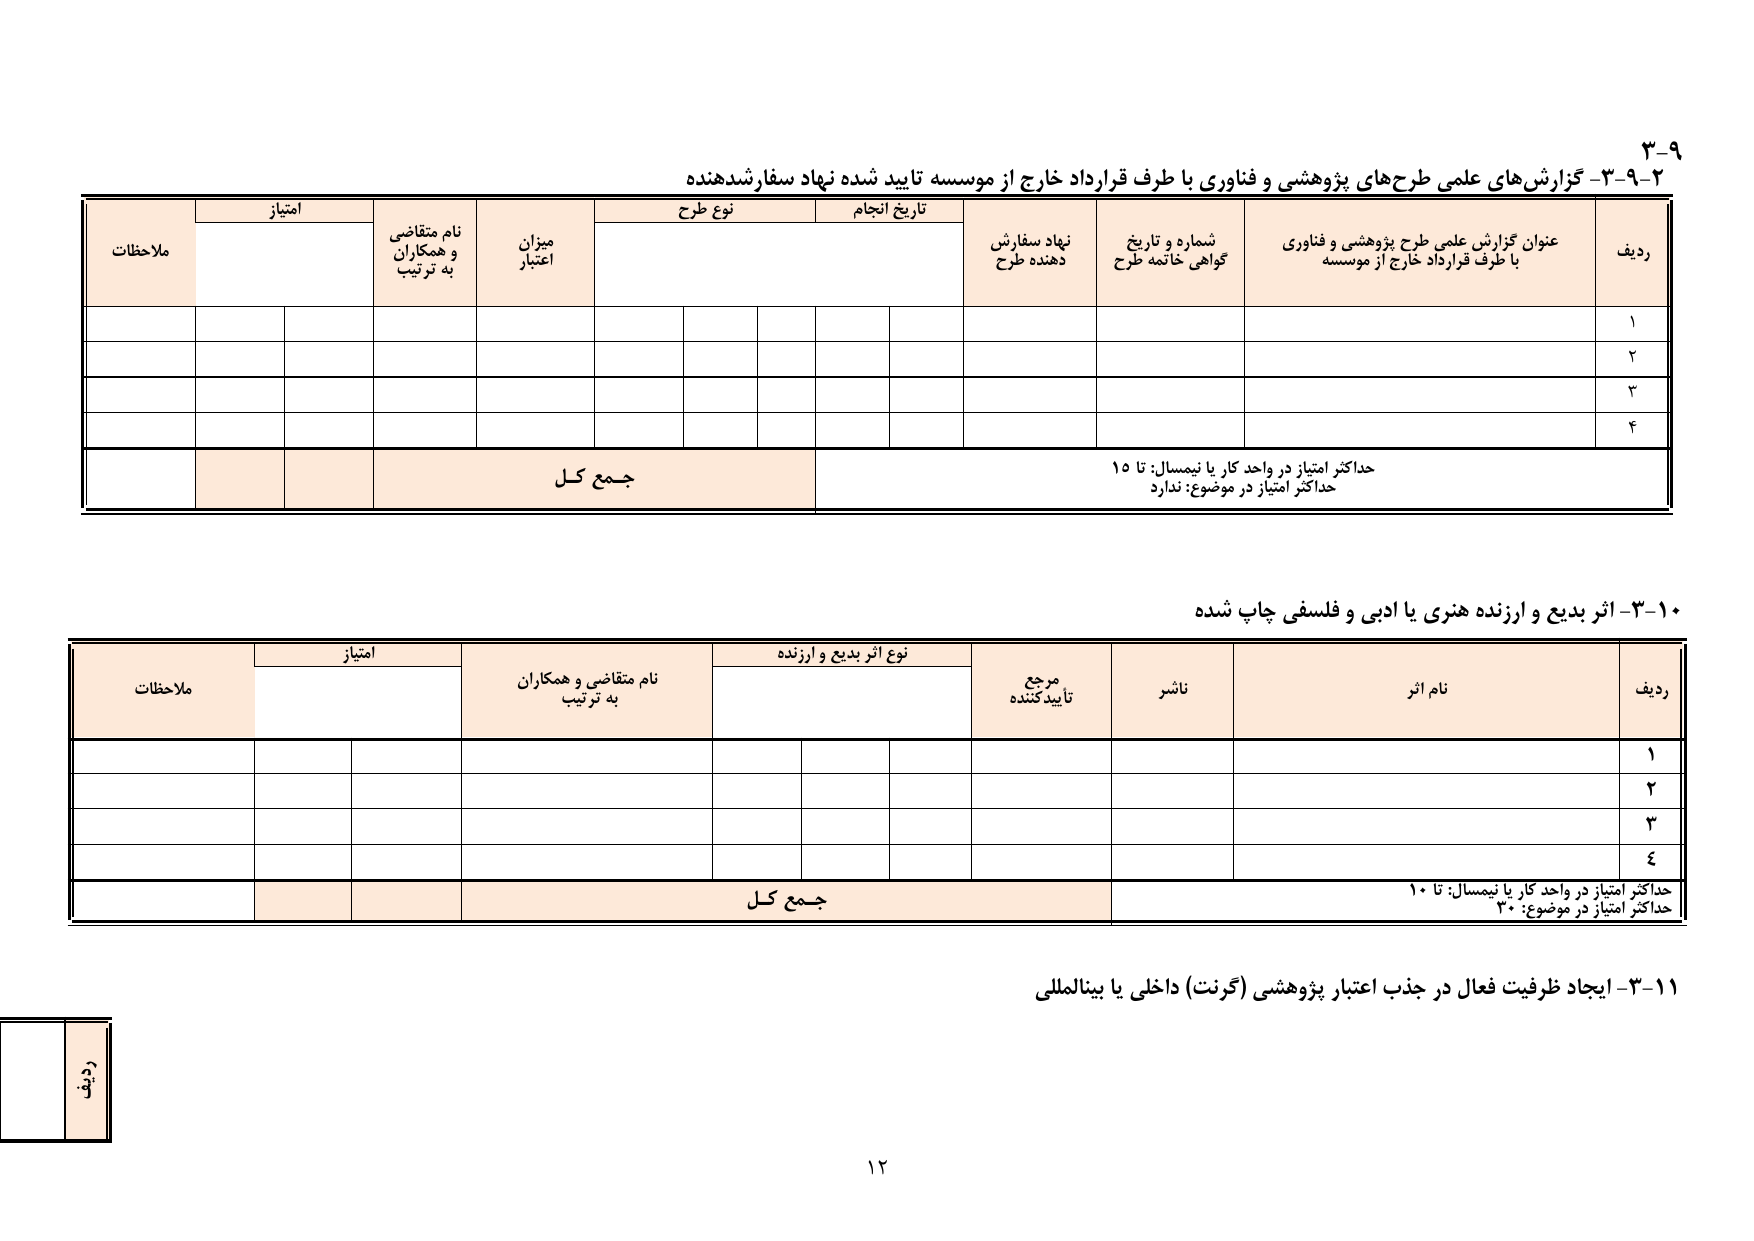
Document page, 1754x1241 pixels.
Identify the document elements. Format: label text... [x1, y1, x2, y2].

table_cell 4 [1620, 845, 1680, 879]
table_cell [374, 307, 476, 341]
table_cell 1 [1620, 741, 1680, 773]
table_cell [964, 307, 1096, 341]
table_cell [1097, 342, 1244, 376]
table_header نام اثر [1234, 644, 1619, 737]
text 3-10- اثر بدیع و ارزنده هنری يا ادبي و فلسفي چاپ شده [71, 601, 1683, 626]
table_cell [890, 413, 963, 447]
table_cell [1245, 307, 1595, 341]
table_cell [972, 741, 1111, 773]
table_cell 4 [1596, 413, 1667, 447]
table_header عنوان گزارش علمی طرح پژوهشی و فناوری با طرف قرارداد خارج از موسسه [1245, 200, 1595, 306]
table_cell [285, 413, 373, 447]
table_cell [1234, 774, 1619, 808]
table_cell [758, 413, 815, 447]
table_cell [890, 307, 963, 341]
table_cell [255, 809, 351, 844]
table_cell [87, 307, 195, 341]
table_cell [462, 741, 712, 773]
table_cell جـمع کـل [462, 882, 1111, 920]
table_cell [352, 882, 461, 920]
table_cell 3 [1596, 378, 1667, 412]
table_cell جـمع کـل [374, 450, 815, 508]
table_cell [352, 774, 461, 808]
table_cell [255, 774, 351, 808]
table_cell [802, 845, 889, 879]
table_cell [1112, 809, 1233, 844]
table_header نهاد سفارش دهنده طرح [964, 200, 1096, 306]
table_header امتیاز [255, 644, 461, 666]
text 3-9 [71, 141, 1683, 168]
table_header ملاحظات [71, 641, 255, 737]
table_cell [255, 845, 351, 879]
table_cell 1 [1596, 307, 1667, 341]
table_cell [477, 378, 594, 412]
table_cell [74, 774, 254, 808]
table_cell [890, 342, 963, 376]
table_cell [964, 413, 1096, 447]
table_cell [196, 378, 284, 412]
table_cell [890, 741, 971, 773]
table_cell [684, 413, 757, 447]
table_cell [1097, 413, 1244, 447]
table_header نام متقاضي و همکاران به ترتیب [462, 644, 712, 737]
table_cell [595, 342, 683, 376]
table_cell [1112, 774, 1233, 808]
table_cell [758, 307, 815, 341]
table_cell [713, 845, 801, 879]
table_cell [758, 342, 815, 376]
table_cell [816, 342, 889, 376]
table_cell [374, 413, 476, 447]
table_cell [972, 845, 1111, 879]
table_header تاریخ انجام [816, 200, 963, 222]
table_cell [713, 741, 801, 773]
table_cell [196, 342, 284, 376]
table_cell حداکثر امتیاز در واحد کار يا نيمسال: تا 15 حداکثر امتیاز در موضوع: ندارد [816, 450, 1670, 508]
table_cell [890, 774, 971, 808]
table_header نوع طرح [595, 200, 815, 222]
table_cell [196, 307, 284, 341]
table_cell [74, 809, 254, 844]
table_header نام متقاضي و همکاران به ترتیب [374, 200, 476, 306]
table_cell [1112, 845, 1233, 879]
table_cell [595, 378, 683, 412]
table_cell [758, 378, 815, 412]
text 3-9-2- گزارش‌های علمی طرح‌های پژوهشی و فناوری با طرف قرارداد خارج از موسسه تایید شده نهاد سفارشدهنده [183, 168, 1664, 193]
table_cell [352, 845, 461, 879]
table_cell [802, 809, 889, 844]
table_cell [74, 845, 254, 879]
table_cell [802, 741, 889, 773]
table_cell [1112, 741, 1233, 773]
table_header ردیف [1596, 197, 1670, 306]
table_header مرجع تأييدكننده [972, 644, 1111, 737]
table_cell [1234, 845, 1619, 879]
table_cell [684, 307, 757, 341]
table_cell [285, 450, 373, 508]
table_cell [71, 882, 254, 920]
table_cell [477, 413, 594, 447]
table_cell [462, 809, 712, 844]
table_cell [816, 307, 889, 341]
table_cell [477, 307, 594, 341]
table_cell [890, 378, 963, 412]
table_cell [964, 378, 1096, 412]
table_cell [84, 450, 195, 508]
table_cell [1097, 307, 1244, 341]
table_cell [964, 342, 1096, 376]
table_header ردیف [66, 1020, 109, 1139]
table_cell [1097, 378, 1244, 412]
table_cell [1234, 809, 1619, 844]
table_cell [816, 378, 889, 412]
table_cell [462, 774, 712, 808]
table_header ناشر [1112, 644, 1233, 737]
table_cell [87, 378, 195, 412]
table_cell [285, 342, 373, 376]
table_cell [477, 342, 594, 376]
table_cell [595, 307, 683, 341]
table_cell [196, 450, 284, 508]
table_cell [1245, 378, 1595, 412]
table_cell [802, 774, 889, 808]
table_cell [352, 809, 461, 844]
table_header ملاحظات [84, 197, 196, 306]
table_cell [255, 882, 351, 920]
table_cell [972, 774, 1111, 808]
table_cell [462, 845, 712, 879]
table_cell 2 [1620, 774, 1680, 808]
table_cell [74, 741, 254, 773]
table_cell [713, 774, 801, 808]
table_cell [285, 307, 373, 341]
table_cell [352, 741, 461, 773]
table_cell [87, 342, 195, 376]
table_cell [816, 413, 889, 447]
table_cell [713, 809, 801, 844]
table_header نوع اثر بدیع و ارزنده [713, 644, 971, 666]
table_cell [890, 845, 971, 879]
table_cell [1234, 741, 1619, 773]
table_cell [196, 413, 284, 447]
table_cell [1245, 342, 1595, 376]
table_cell [374, 378, 476, 412]
table_cell [87, 413, 195, 447]
table_cell [684, 378, 757, 412]
table_cell [285, 378, 373, 412]
table_header شماره و تاریخ گواهی خاتمه طرح [1097, 200, 1244, 306]
table_cell [255, 741, 351, 773]
table_cell 2 [1596, 342, 1667, 376]
table_cell [1245, 413, 1595, 447]
table_cell [890, 809, 971, 844]
table_cell 3 [1620, 809, 1680, 844]
table_cell [972, 809, 1111, 844]
table_cell [684, 342, 757, 376]
table_header ردیف [1620, 641, 1683, 737]
table_cell [374, 342, 476, 376]
table_cell [595, 413, 683, 447]
table_cell حداکثر امتیاز در واحد کار يا نيمسال: تا 10 حداکثر امتیاز در موضوع: 30 [1112, 882, 1683, 920]
text 3-11- ایجاد ظرفیت فعال در جذب اعتبار پژوهشی (گرنت) داخلی یا بینالمللی [71, 977, 1680, 1002]
table_header ميزان اعتبار [477, 200, 594, 306]
table_header امتیاز [196, 200, 373, 222]
